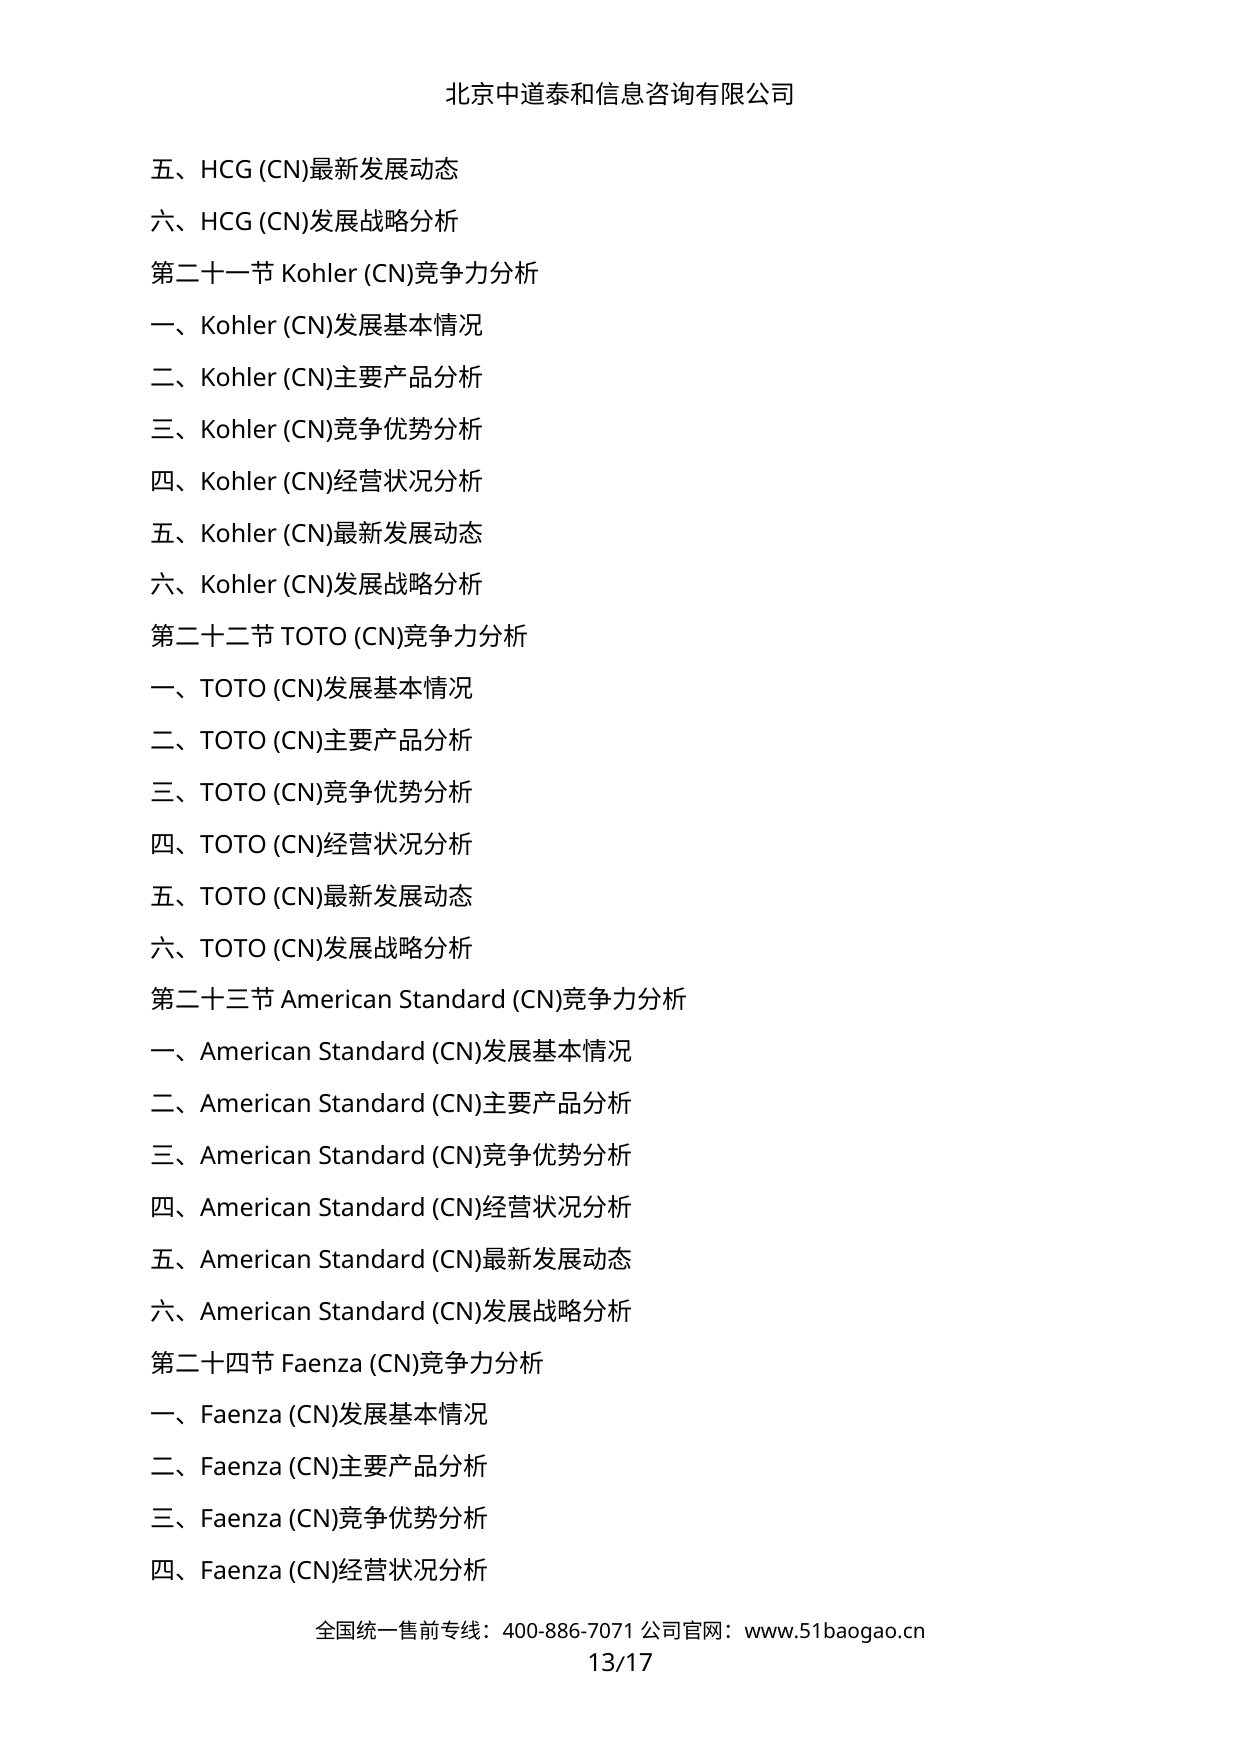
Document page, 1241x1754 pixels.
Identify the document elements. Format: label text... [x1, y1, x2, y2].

text 二、American Standard (CN)主要产品分析 [150, 1084, 1090, 1120]
text 六、American Standard (CN)发展战略分析 [150, 1291, 1090, 1327]
text 第二十三节 American Standard (CN)竞争力分析 [150, 980, 1090, 1016]
text 三、American Standard (CN)竞争优势分析 [150, 1136, 1090, 1172]
text 一、TOTO (CN)发展基本情况 [150, 669, 1090, 705]
text 二、TOTO (CN)主要产品分析 [150, 721, 1090, 757]
text 四、Kohler (CN)经营状况分析 [150, 461, 1090, 497]
text 第二十二节 TOTO (CN)竞争力分析 [150, 617, 1090, 653]
text 六、TOTO (CN)发展战略分析 [150, 928, 1090, 964]
text 五、TOTO (CN)最新发展动态 [150, 876, 1090, 912]
text 一、American Standard (CN)发展基本情况 [150, 1032, 1090, 1068]
text 三、Kohler (CN)竞争优势分析 [150, 409, 1090, 446]
text 三、TOTO (CN)竞争优势分析 [150, 772, 1090, 809]
text 一、Faenza (CN)发展基本情况 [150, 1395, 1090, 1431]
text 五、HCG (CN)最新发展动态 [150, 150, 1090, 186]
text 四、TOTO (CN)经营状况分析 [150, 824, 1090, 861]
text 六、Kohler (CN)发展战略分析 [150, 565, 1090, 601]
text 五、Kohler (CN)最新发展动态 [150, 513, 1090, 549]
text 第二十一节 Kohler (CN)竞争力分析 [150, 254, 1090, 290]
text 三、Faenza (CN)竞争优势分析 [150, 1499, 1090, 1535]
text 四、Faenza (CN)经营状况分析 [150, 1551, 1090, 1587]
text 第二十四节 Faenza (CN)竞争力分析 [150, 1343, 1090, 1379]
text 二、Kohler (CN)主要产品分析 [150, 357, 1090, 394]
text 六、HCG (CN)发展战略分析 [150, 202, 1090, 238]
text 一、Kohler (CN)发展基本情况 [150, 306, 1090, 342]
text 四、American Standard (CN)经营状况分析 [150, 1187, 1090, 1224]
text 五、American Standard (CN)最新发展动态 [150, 1239, 1090, 1276]
text 二、Faenza (CN)主要产品分析 [150, 1447, 1090, 1483]
